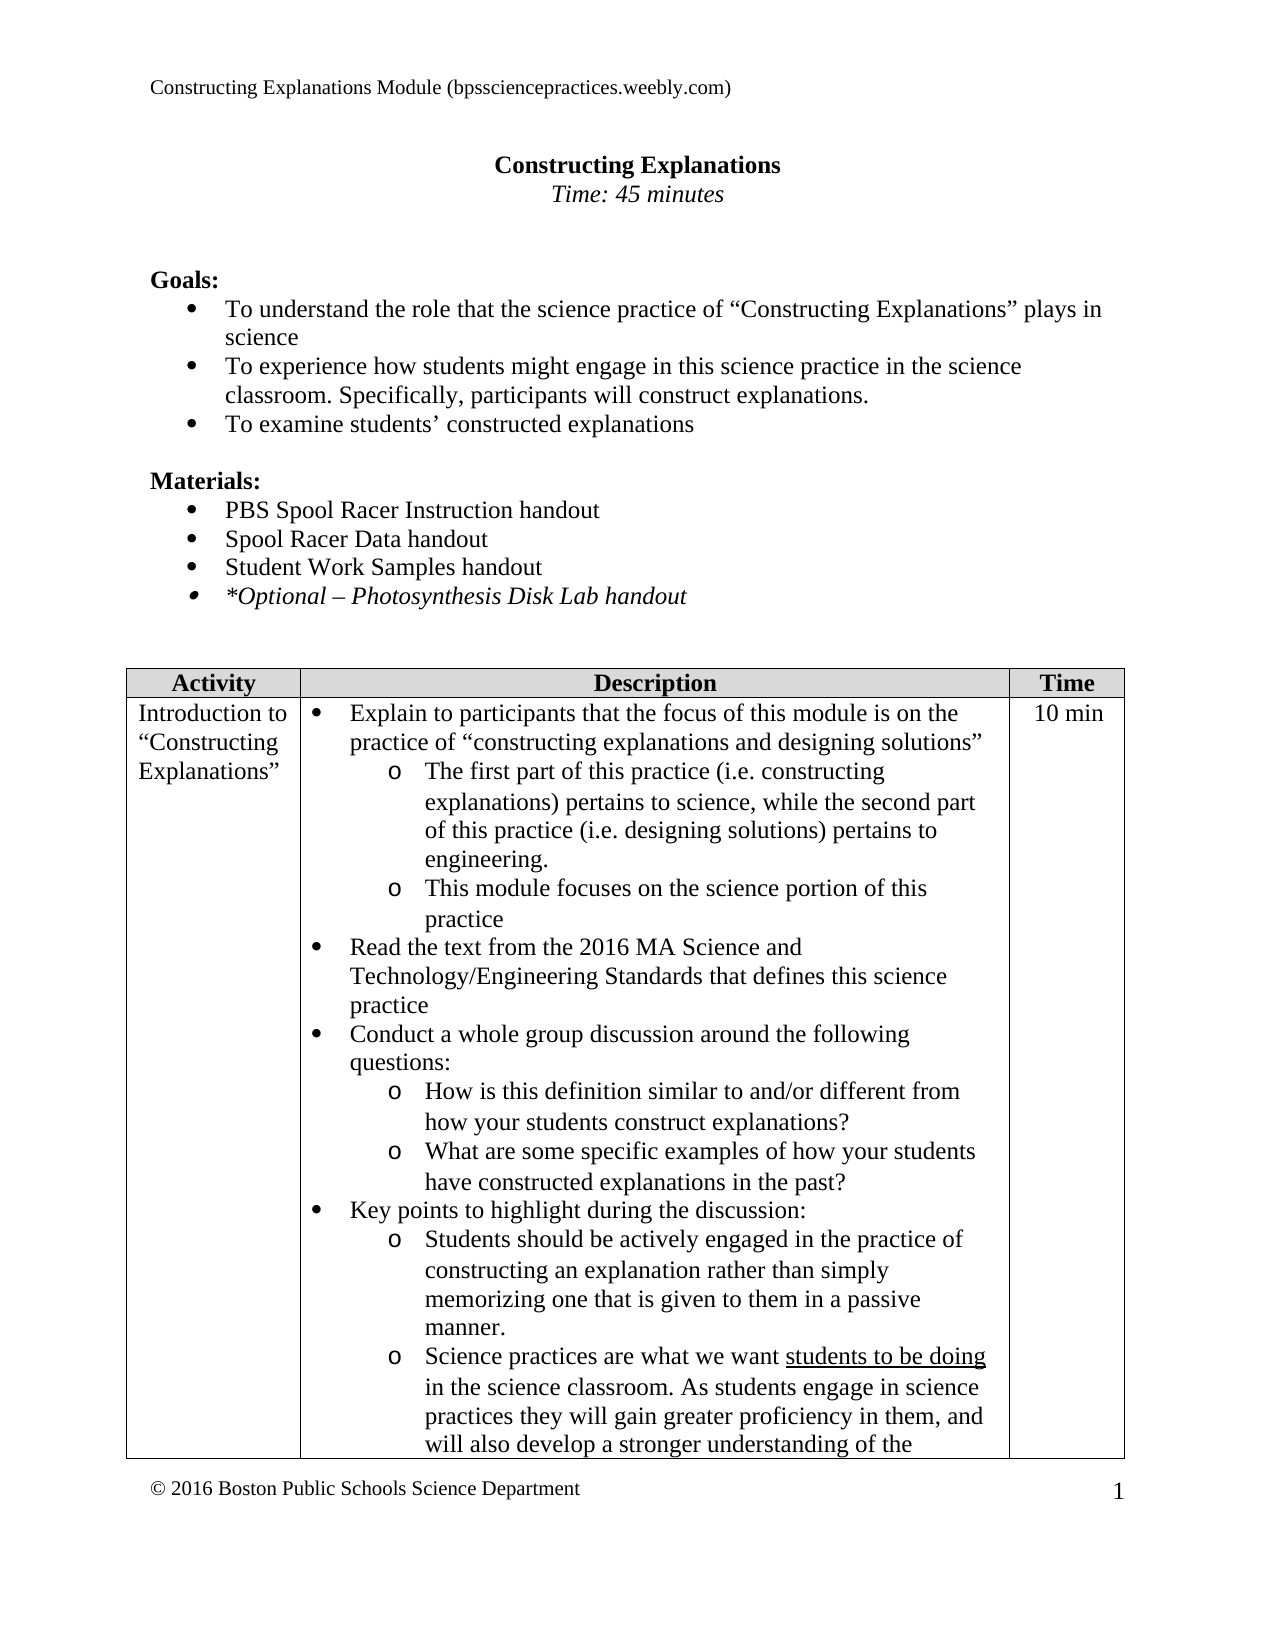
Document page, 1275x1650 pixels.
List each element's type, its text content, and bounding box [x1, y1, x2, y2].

text Time: 45 minutes [150, 179, 1125, 207]
text Constructing Explanations [150, 150, 1125, 179]
list *Optional – Photosynthesis Disk Lab handout [187, 581, 1125, 610]
list To understand the role that the science practice of “Constructing Explanations” plays in science [187, 294, 1125, 351]
table_header Time [1010, 669, 1124, 697]
list PBS Spool Racer Instruction handout [187, 495, 1125, 524]
table_header Activity [127, 669, 300, 697]
table_header Description [301, 669, 1009, 697]
text Goals: [150, 265, 1125, 294]
table_cell 10 min [1010, 698, 1124, 1458]
list Spool Racer Data handout [187, 524, 1125, 552]
list To examine students’ constructed explanations [187, 409, 1125, 437]
list To experience how students might engage in this science practice in the science classroom. Specifically, participants will construct explanations. [187, 351, 1125, 409]
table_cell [127, 698, 300, 1458]
text Materials: [150, 466, 1125, 495]
list Student Work Samples handout [187, 552, 1125, 581]
